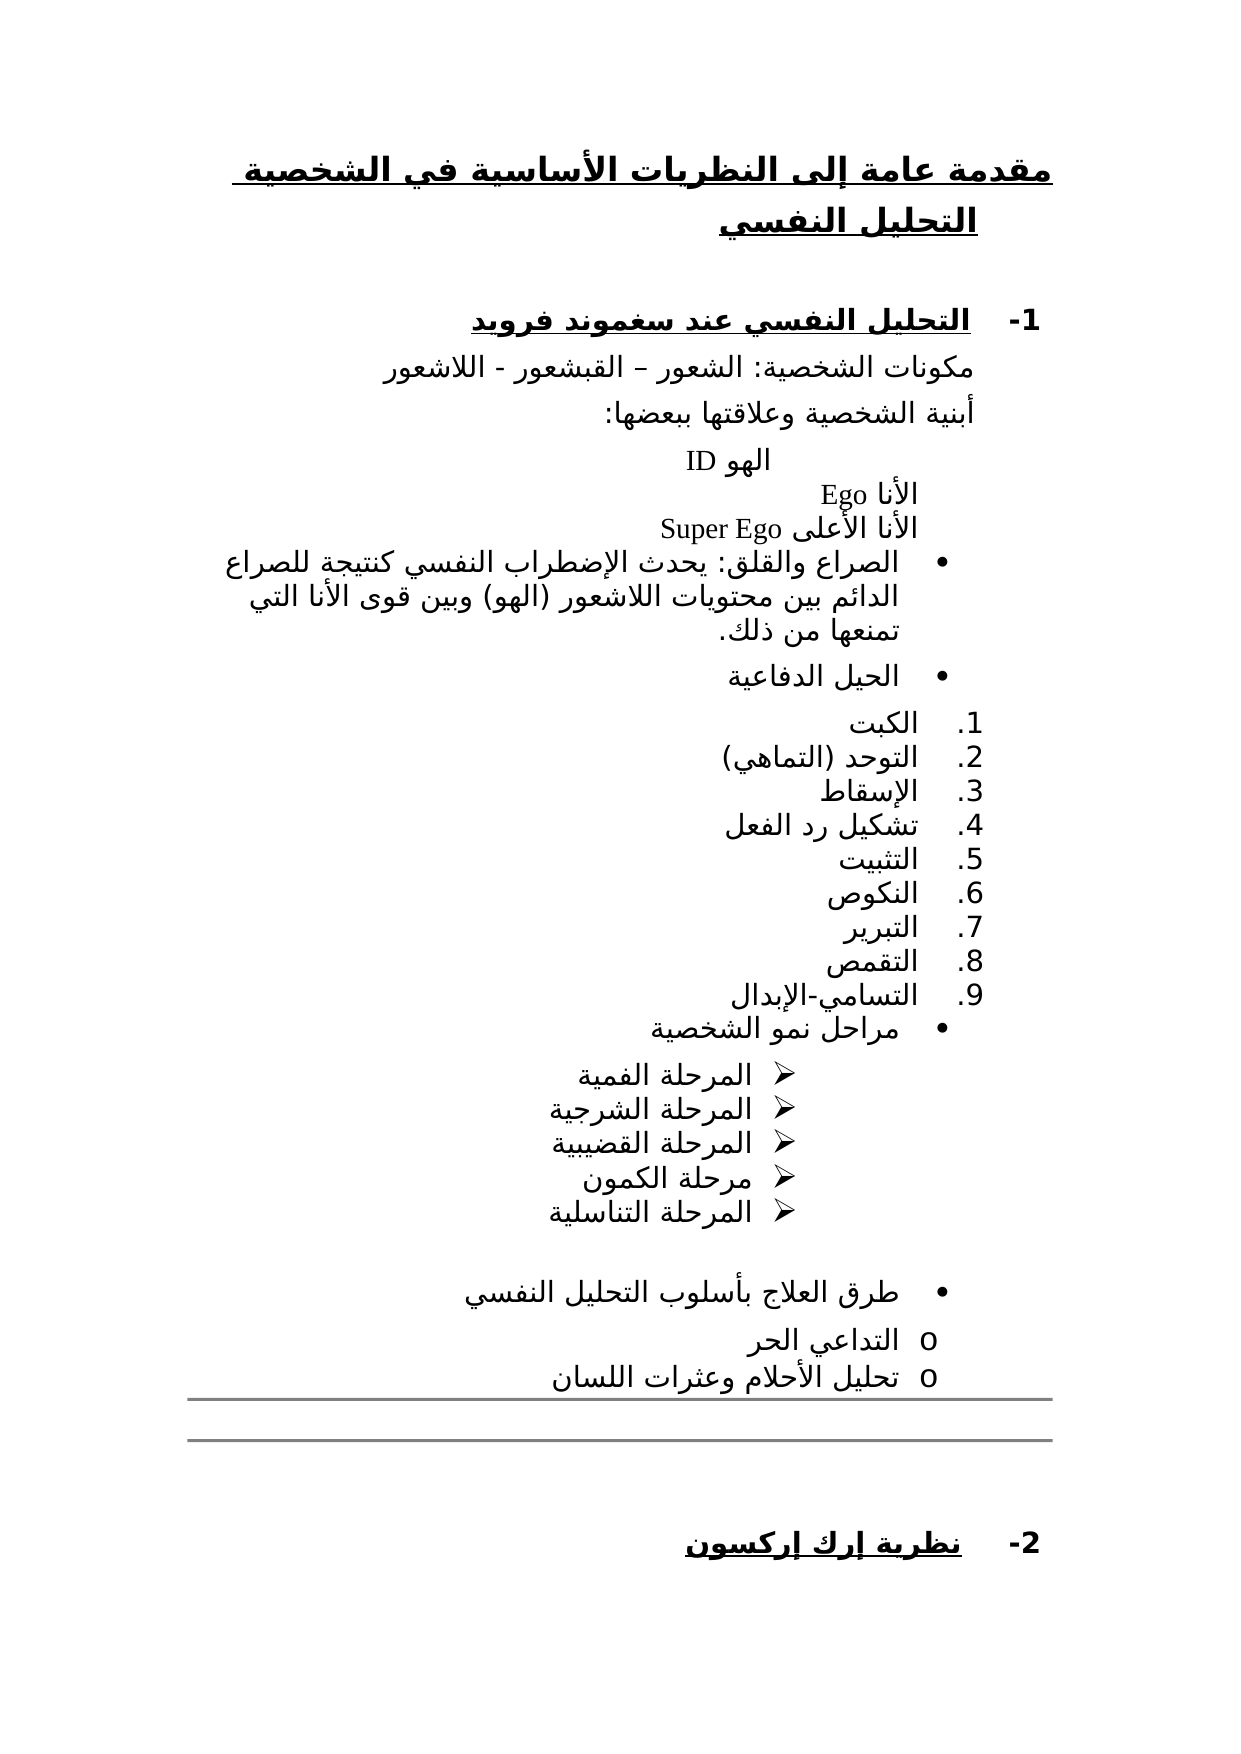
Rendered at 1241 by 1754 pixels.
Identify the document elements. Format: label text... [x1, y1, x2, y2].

text الأنا Ego [187, 477, 919, 511]
text التحليل النفسي [187, 201, 978, 240]
list الحيل الدفاعية [187, 660, 937, 694]
text الهو ID [187, 443, 771, 477]
list المرحلة الفمية [187, 1058, 771, 1093]
list المرحلة التناسلية [187, 1195, 771, 1230]
text الأنا الأعلى Super Ego [187, 511, 919, 545]
text مقدمة عامة إلى النظريات الأساسية في الشخصية [187, 150, 1053, 189]
list التحليل النفسي عند سغموند فرويد [187, 303, 1008, 337]
list نظرية إرك إركسون [187, 1526, 1008, 1560]
list مرحلة الكمون [187, 1161, 771, 1195]
list الكبت [187, 706, 956, 740]
list الصراع والقلق: يحدث الإضطراب النفسي كنتيجة للصراع الدائم بين محتويات اللاشعور (الهو) وبين قوى الأنا التي تمنعها من ذلك. [187, 545, 937, 647]
list مراحل نمو الشخصية [187, 1012, 937, 1046]
list التداعي الحر [187, 1322, 919, 1360]
list تحليل الأحلام وعثرات اللسان [187, 1360, 919, 1397]
list تشكيل رد الفعل [187, 808, 956, 842]
list المرحلة القضيبية [187, 1127, 771, 1161]
list التقمص [187, 944, 956, 978]
list المرحلة الشرجية [187, 1093, 771, 1127]
list الإسقاط [187, 774, 956, 808]
list التسامي-الإبدال [187, 978, 956, 1012]
list التوحد (التماهي) [187, 740, 956, 774]
text أبنية الشخصية وعلاقتها ببعضها: [187, 396, 975, 430]
text مكونات الشخصية: الشعور – القبشعور - اللاشعور [187, 350, 975, 384]
list طرق العلاج بأسلوب التحليل النفسي [187, 1276, 937, 1310]
list التبرير [187, 910, 956, 944]
list التثبيت [187, 842, 956, 876]
list النكوص [187, 876, 956, 910]
